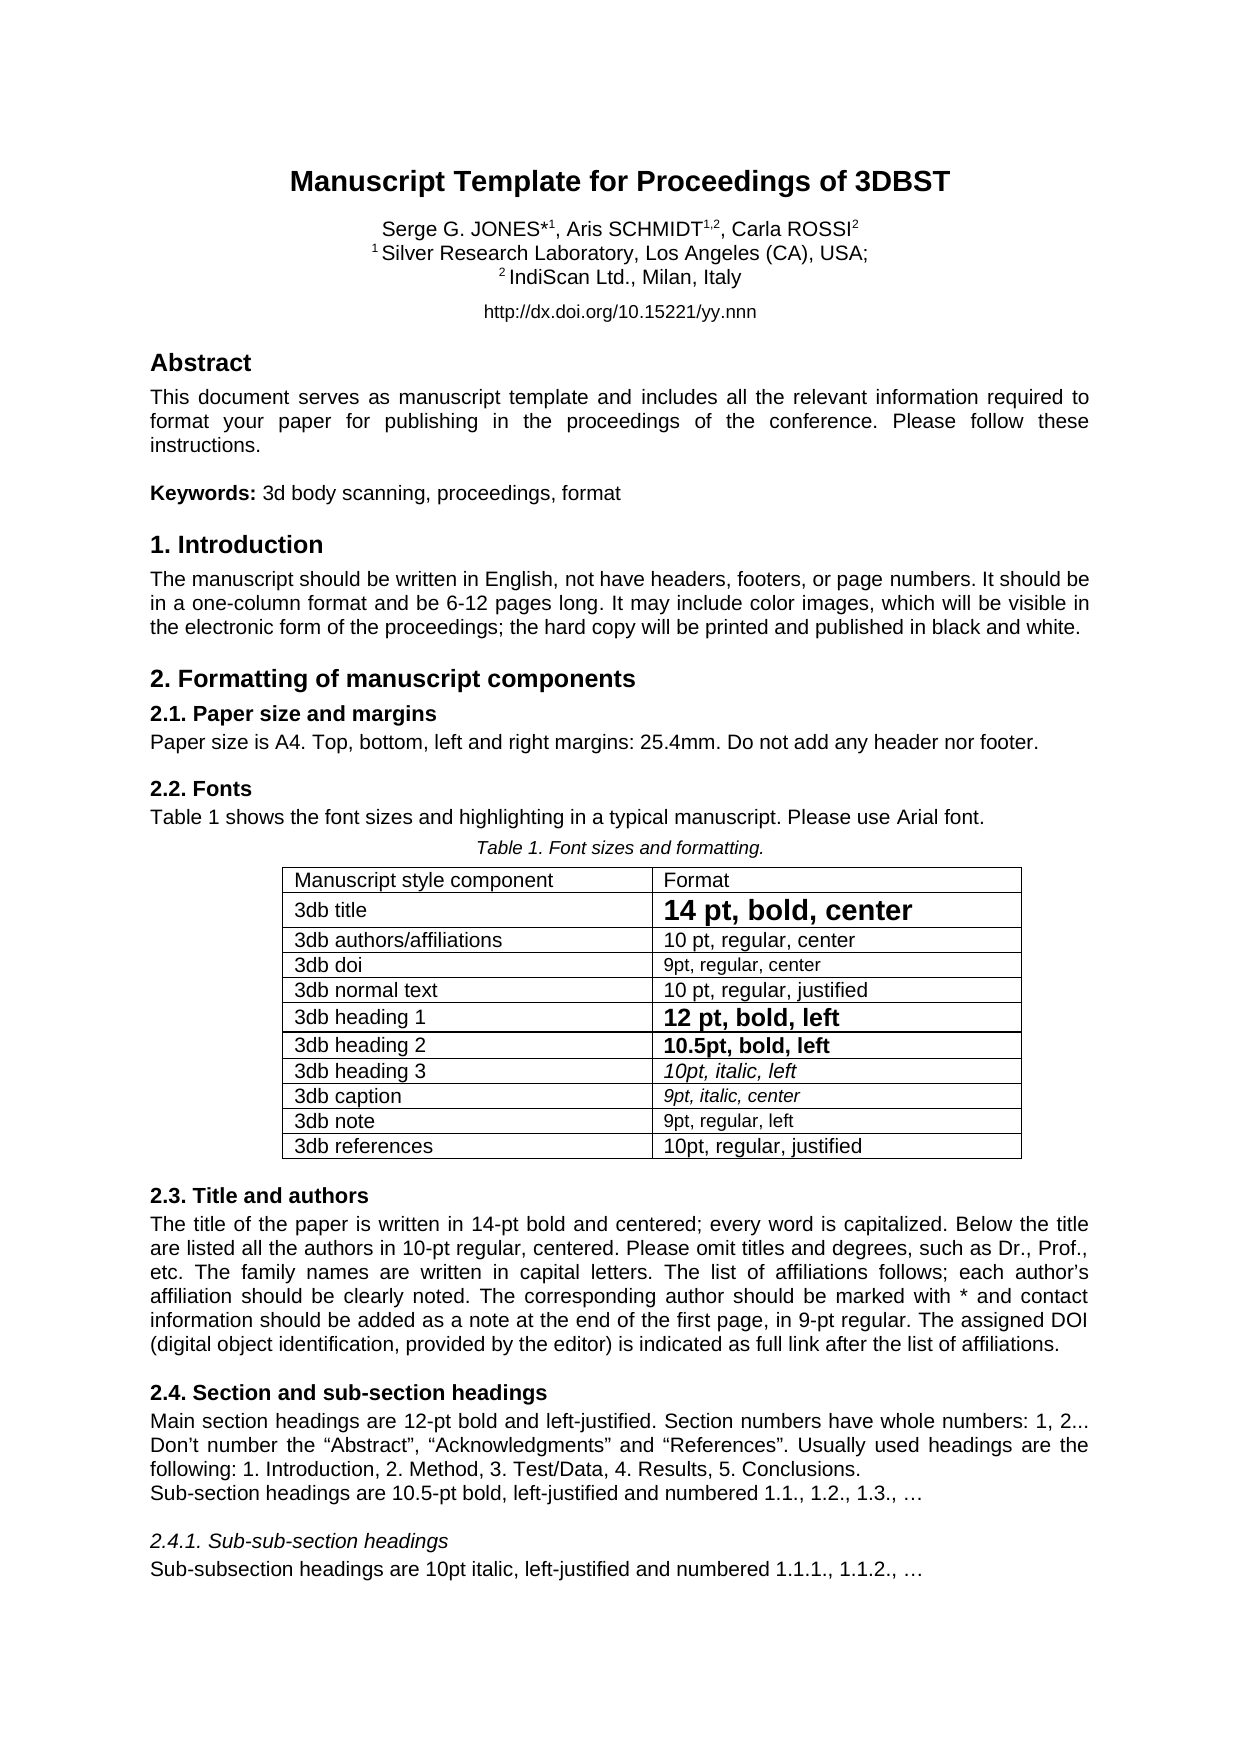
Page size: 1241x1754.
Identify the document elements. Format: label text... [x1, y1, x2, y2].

text Main section headings are 12-pt bold and left-justified. Section numbers have whole numbers: 1, 2... Don’t number the “Abstract”, “Acknowledgments” and “References”. Usually used headings are the following: 1. Introduction, 2. Method, 3. Test/Data, 4. Results, 5. Conclusions. [150, 1409, 1090, 1481]
table_cell 3db title [283, 893, 652, 927]
subtitle 2.4.1. Sub-sub-section headings [150, 1529, 1090, 1553]
table_cell 3db authors/affiliations [283, 928, 652, 952]
table_header Manuscript style component [283, 868, 652, 892]
table_cell 14 pt, bold, center [653, 893, 1021, 927]
subtitle Abstract [150, 348, 1090, 376]
text This document serves as manuscript template and includes all the relevant information required to format your paper for publishing in the proceedings of the conference. Please follow these instructions. [150, 385, 1090, 457]
text Table 1 shows the font sizes and highlighting in a typical manuscript. Please use Arial font. [150, 805, 1090, 829]
text 2 IndiScan Ltd., Milan, Italy [150, 265, 1090, 289]
table_cell 3db doi [283, 953, 652, 977]
table_cell 3db heading 2 [283, 1033, 652, 1058]
text Table 1. Font sizes and formatting. [150, 837, 1090, 859]
table_cell 10.5pt, bold, left [653, 1033, 1021, 1058]
subtitle 1. Introduction [150, 529, 1090, 558]
table_header Format [653, 868, 1021, 892]
table_cell 9pt, regular, left [653, 1109, 1021, 1133]
table_cell 12 pt, bold, left [653, 1003, 1021, 1031]
subtitle 2.4. Section and sub-section headings [150, 1380, 1090, 1405]
table_cell 3db references [283, 1134, 652, 1158]
table_cell 10pt, italic, left [653, 1059, 1021, 1083]
table_cell 3db normal text [283, 978, 652, 1002]
table_cell 9pt, regular, center [653, 953, 1021, 977]
title Manuscript Template for Proceedings of 3DBST [150, 164, 1090, 198]
text Serge G. JONES*1, Aris SCHMIDT1,2, Carla ROSSI2 [150, 217, 1090, 241]
text Keywords: 3d body scanning, proceedings, format [150, 481, 1090, 504]
text Paper size is A4. Top, bottom, left and right margins: 25.4mm. Do not add any header nor footer. [150, 730, 1090, 754]
table_cell 10 pt, regular, justified [653, 978, 1021, 1002]
table_cell 3db caption [283, 1084, 652, 1108]
table_cell 10 pt, regular, center [653, 928, 1021, 952]
table_cell 3db heading 3 [283, 1059, 652, 1083]
subtitle 2.1. Paper size and margins [150, 701, 1090, 726]
text 1 Silver Research Laboratory, Los Angeles (CA), USA; [150, 241, 1090, 265]
subtitle 2.2. Fonts [150, 776, 1090, 801]
table_cell 3db heading 1 [283, 1003, 652, 1031]
text http://dx.doi.org/10.15221/yy.nnn [150, 301, 1090, 323]
subtitle 2.3. Title and authors [150, 1183, 1090, 1208]
table_cell 10pt, regular, justified [653, 1134, 1021, 1158]
text Sub-subsection headings are 10pt italic, left-justified and numbered 1.1.1., 1.1.2., … [150, 1557, 1090, 1581]
table_cell 3db note [283, 1109, 652, 1133]
table_cell 9pt, italic, center [653, 1084, 1021, 1108]
subtitle 2. Formatting of manuscript components [150, 663, 1090, 692]
text The manuscript should be written in English, not have headers, footers, or page numbers. It should be in a one-column format and be 6-12 pages long. It may include color images, which will be visible in the electronic form of the proceedings; the hard copy will be printed and published in black and white. [150, 567, 1090, 638]
text The title of the paper is written in 14-pt bold and centered; every word is capitalized. Below the title are listed all the authors in 10-pt regular, centered. Please omit titles and degrees, such as Dr., Prof., etc. The family names are written in capital letters. The list of affiliations follows; each author’s affiliation should be clearly noted. The corresponding author should be marked with * and contact information should be added as a note at the end of the first page, in 9-pt regular. The assigned DOI (digital object identification, provided by the editor) is indicated as full link after the list of affiliations. [150, 1212, 1090, 1356]
text Sub-section headings are 10.5-pt bold, left-justified and numbered 1.1., 1.2., 1.3., … [150, 1481, 1090, 1505]
